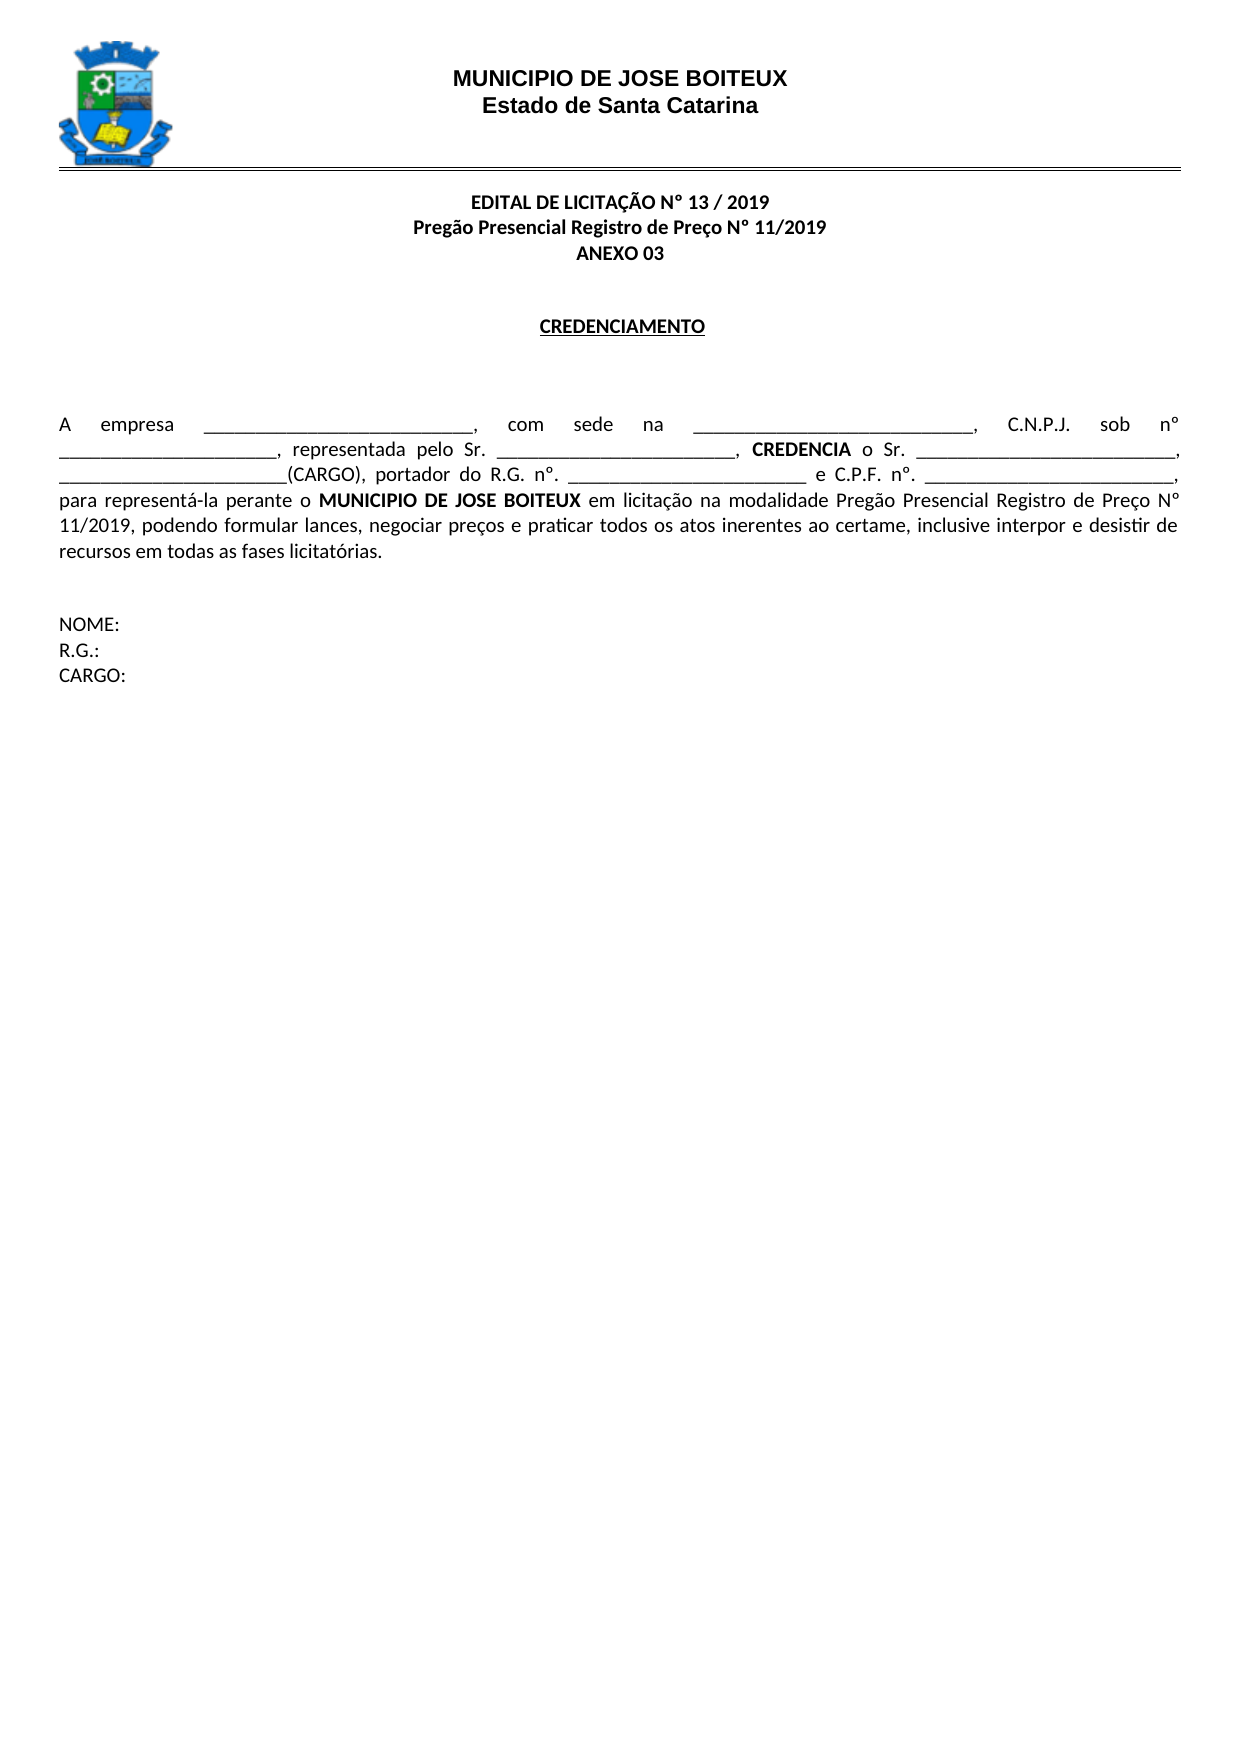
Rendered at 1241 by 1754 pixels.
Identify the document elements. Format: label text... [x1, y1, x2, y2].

picture [58, 41, 174, 167]
table_header EDITAL DE LICITAÇÃO Nº 13 / 2019 Pregão Presencial Registro de Preço Nº 11/2019 ANEXO 03 CREDENCIAMENTO A empresa __________________________, com sede na ___________________________, C.N.P.J. sob nº _____________________, representada pelo Sr. _______________________, CREDENCIA o Sr. _________________________, ______________________(CARGO), portador do R.G. nº. _______________________ e C.P.F. nº. ________________________, para representá-la perante o MUNICIPIO DE JOSE BOITEUX em licitação na modalidade Pregão Presencial Registro de Preço Nº 11/2019, podendo formular lances, negociar preços e praticar todos os atos inerentes ao certame, inclusive interpor e desistir de recursos em todas as fases licitatórias. NOME: R.G.: CARGO: [59, 189, 1181, 688]
